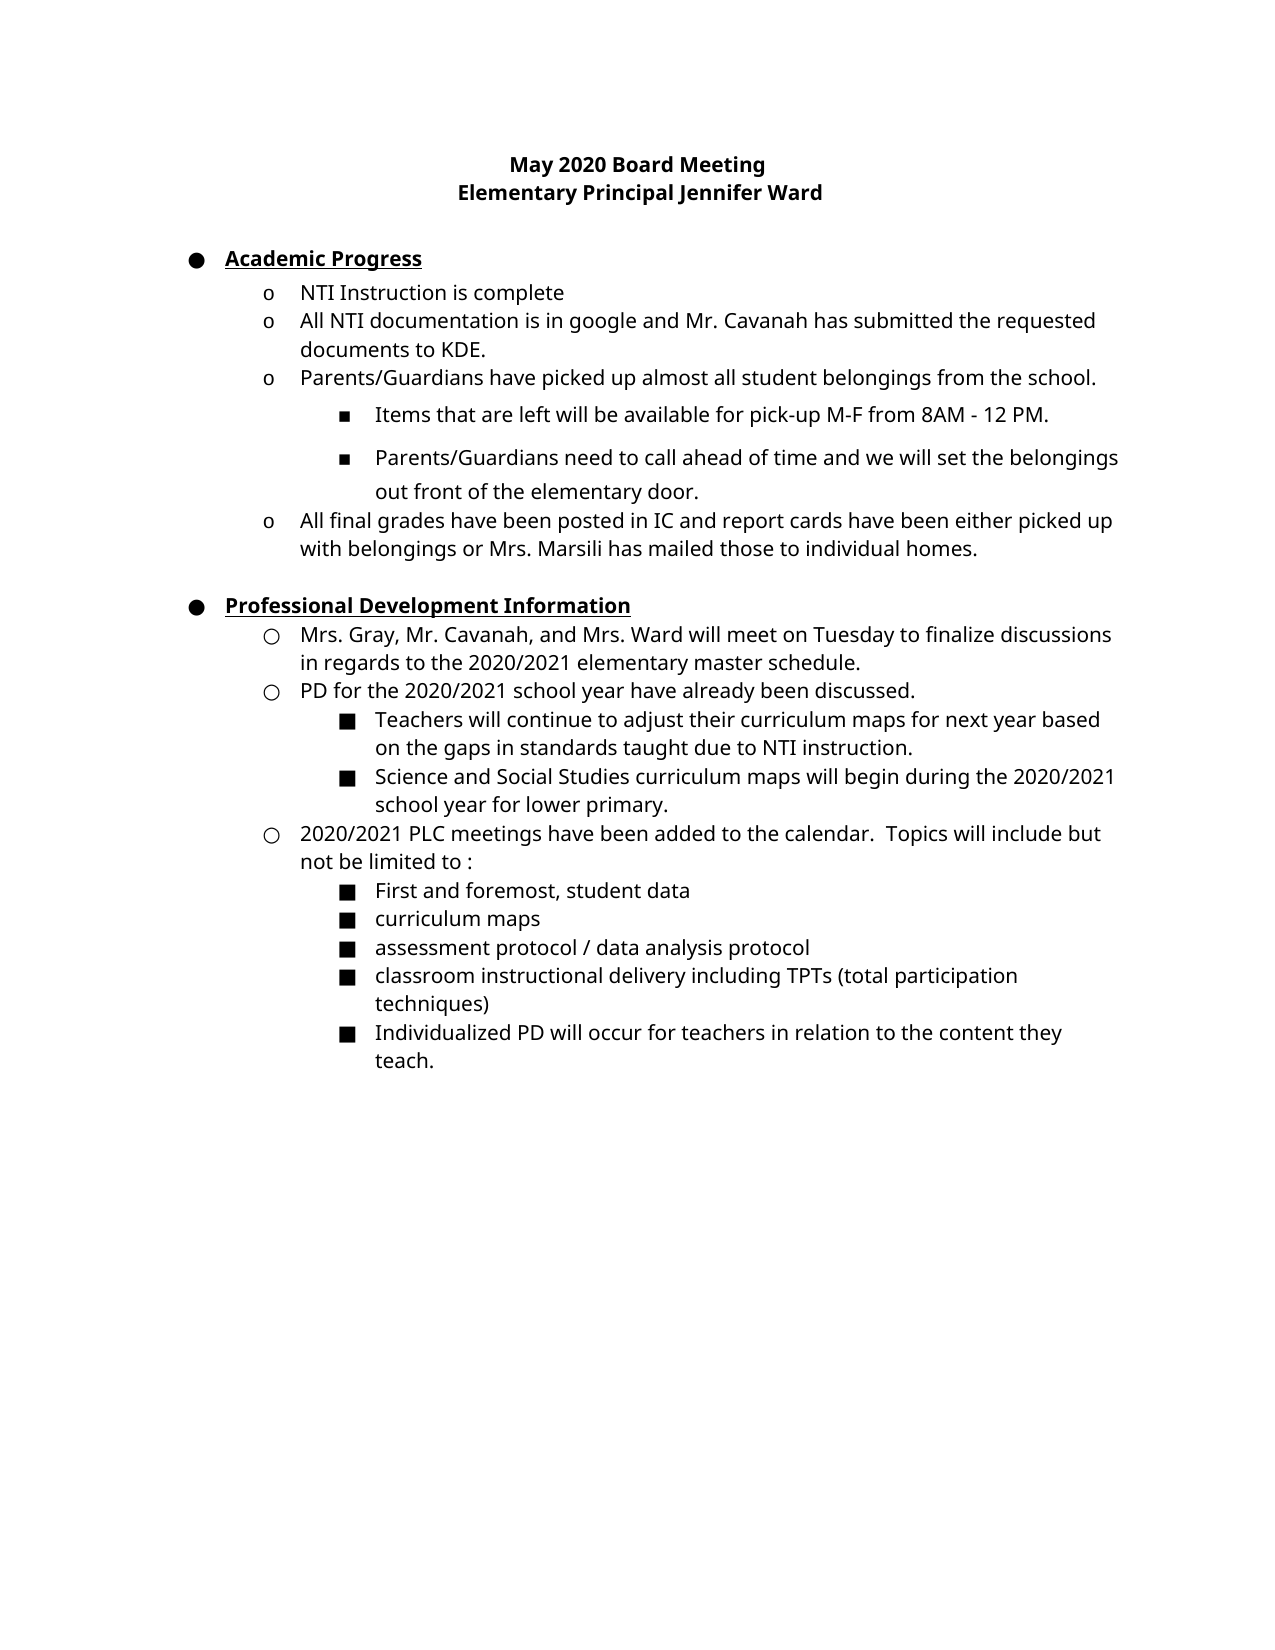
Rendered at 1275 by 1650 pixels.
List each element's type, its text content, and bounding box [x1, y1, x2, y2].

list 2020/2021 PLC meetings have been added to the calendar. Topics will include but not be limited to : [262, 819, 1125, 876]
list First and foremost, student data [337, 876, 1125, 904]
list All final grades have been posted in IC and report cards have been either picked up with belongings or Mrs. Marsili has mailed those to individual homes. [262, 506, 1125, 563]
list curriculum maps [337, 904, 1125, 933]
list Professional Development Information [187, 591, 1125, 620]
text Elementary Principal Jennifer Ward [150, 178, 1125, 207]
list Academic Progress [187, 235, 1125, 278]
list classroom instructional delivery including TPTs (total participation techniques) [337, 961, 1125, 1018]
list Items that are left will be available for pick-up M-F from 8AM - 12 PM. [337, 392, 1125, 435]
list Mrs. Gray, Mr. Cavanah, and Mrs. Ward will meet on Tuesday to finalize discussions in regards to the 2020/2021 elementary master schedule. [262, 620, 1125, 677]
text May 2020 Board Meeting [150, 150, 1125, 178]
list PD for the 2020/2021 school year have already been discussed. [262, 677, 1125, 705]
list NTI Instruction is complete [262, 278, 1125, 307]
list Individualized PD will occur for teachers in relation to the content they teach. [337, 1018, 1125, 1075]
list Parents/Guardians need to call ahead of time and we will set the belongings out front of the elementary door. [337, 435, 1125, 506]
list Parents/Guardians have picked up almost all student belongings from the school. [262, 363, 1125, 392]
list assessment protocol / data analysis protocol [337, 933, 1125, 961]
list Teachers will continue to adjust their curriculum maps for next year based on the gaps in standards taught due to NTI instruction. [337, 705, 1125, 762]
list All NTI documentation is in google and Mr. Cavanah has submitted the requested documents to KDE. [262, 307, 1125, 363]
list Science and Social Studies curriculum maps will begin during the 2020/2021 school year for lower primary. [337, 762, 1125, 819]
